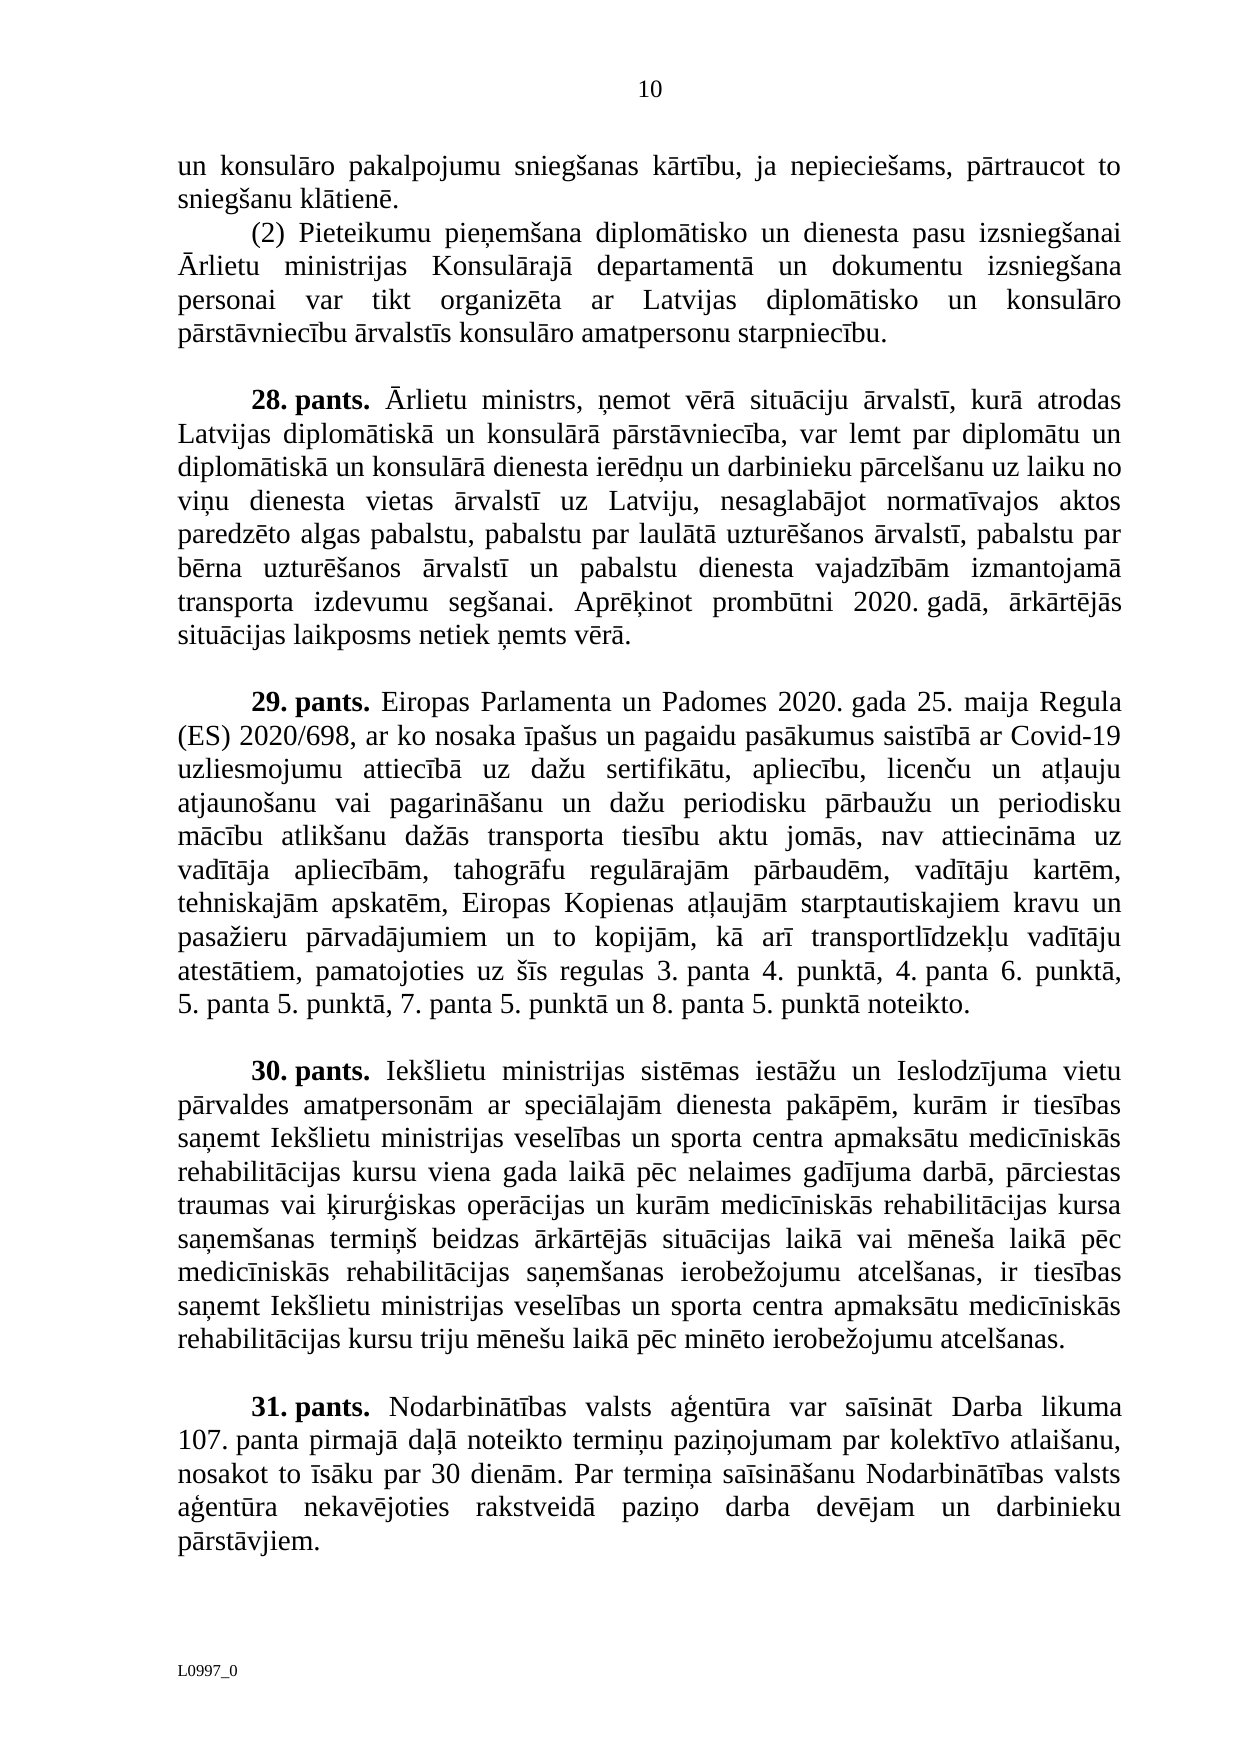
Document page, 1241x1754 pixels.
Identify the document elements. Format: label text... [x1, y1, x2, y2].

text 31. pants. Nodarbinātības valsts aģentūra var saīsināt Darba likuma 107. panta pirmajā daļā noteikto termiņu paziņojumam par kolektīvo atlaišanu, nosakot to īsāku par 30 dienām. Par termiņa saīsināšanu Nodarbinātības valsts aģentūra nekavējoties rakstveidā paziņo darba devējam un darbinieku pārstāvjiem. [177, 1389, 1122, 1556]
text 30. pants. Iekšlietu ministrijas sistēmas iestāžu un Ieslodzījuma vietu pārvaldes amatpersonām ar speciālajām dienesta pakāpēm, kurām ir tiesības saņemt Iekšlietu ministrijas veselības un sporta centra apmaksātu medicīniskās rehabilitācijas kursu viena gada laikā pēc nelaimes gadījuma darbā, pārciestas traumas vai ķirurģiskas operācijas un kurām medicīniskās rehabilitācijas kursa saņemšanas termiņš beidzas ārkārtējās situācijas laikā vai mēneša laikā pēc medicīniskās rehabilitācijas saņemšanas ierobežojumu atcelšanas, ir tiesības saņemt Iekšlietu ministrijas veselības un sporta centra apmaksātu medicīniskās rehabilitācijas kursu triju mēnešu laikā pēc minēto ierobežojumu atcelšanas. [177, 1053, 1122, 1355]
text 29. pants. Eiropas Parlamenta un Padomes 2020. gada 25. maija Regula (ES) 2020/698, ar ko nosaka īpašus un pagaidu pasākumus saistībā ar Covid-19 uzliesmojumu attiecībā uz dažu sertifikātu, apliecību, licenču un atļauju atjaunošanu vai pagarināšanu un dažu periodisku pārbaužu un periodisku mācību atlikšanu dažās transporta tiesību aktu jomās, nav attiecināma uz vadītāja apliecībām, tahogrāfu regulārajām pārbaudēm, vadītāju kartēm, tehniskajām apskatēm, Eiropas Kopienas atļaujām starptautiskajiem kravu un pasažieru pārvadājumiem un to kopijām, kā arī transportlīdzekļu vadītāju atestātiem, pamatojoties uz šīs regulas 3. panta 4. punktā, 4. panta 6. punktā, 5. panta 5. punktā, 7. panta 5. punktā un 8. panta 5. punktā noteikto. [177, 684, 1122, 1020]
text (2) Pieteikumu pieņemšana diplomātisko un dienesta pasu izsniegšanai Ārlietu ministrijas Konsulārajā departamentā un dokumentu izsniegšana personai var tikt organizēta ar Latvijas diplomātisko un konsulāro pārstāvniecību ārvalstīs konsulāro amatpersonu starpniecību. [177, 215, 1122, 349]
text 28. pants. Ārlietu ministrs, ņemot vērā situāciju ārvalstī, kurā atrodas Latvijas diplomātiskā un konsulārā pārstāvniecība, var lemt par diplomātu un diplomātiskā un konsulārā dienesta ierēdņu un darbinieku pārcelšanu uz laiku no viņu dienesta vietas ārvalstī uz Latviju, nesaglabājot normatīvajos aktos paredzēto algas pabalstu, pabalstu par laulātā uzturēšanos ārvalstī, pabalstu par bērna uzturēšanos ārvalstī un pabalstu dienesta vajadzībām izmantojamā transporta izdevumu segšanai. Aprēķinot prombūtni 2020. gadā, ārkārtējās situācijas laikposms netiek ņemts vērā. [177, 382, 1122, 651]
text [177, 148, 1122, 215]
